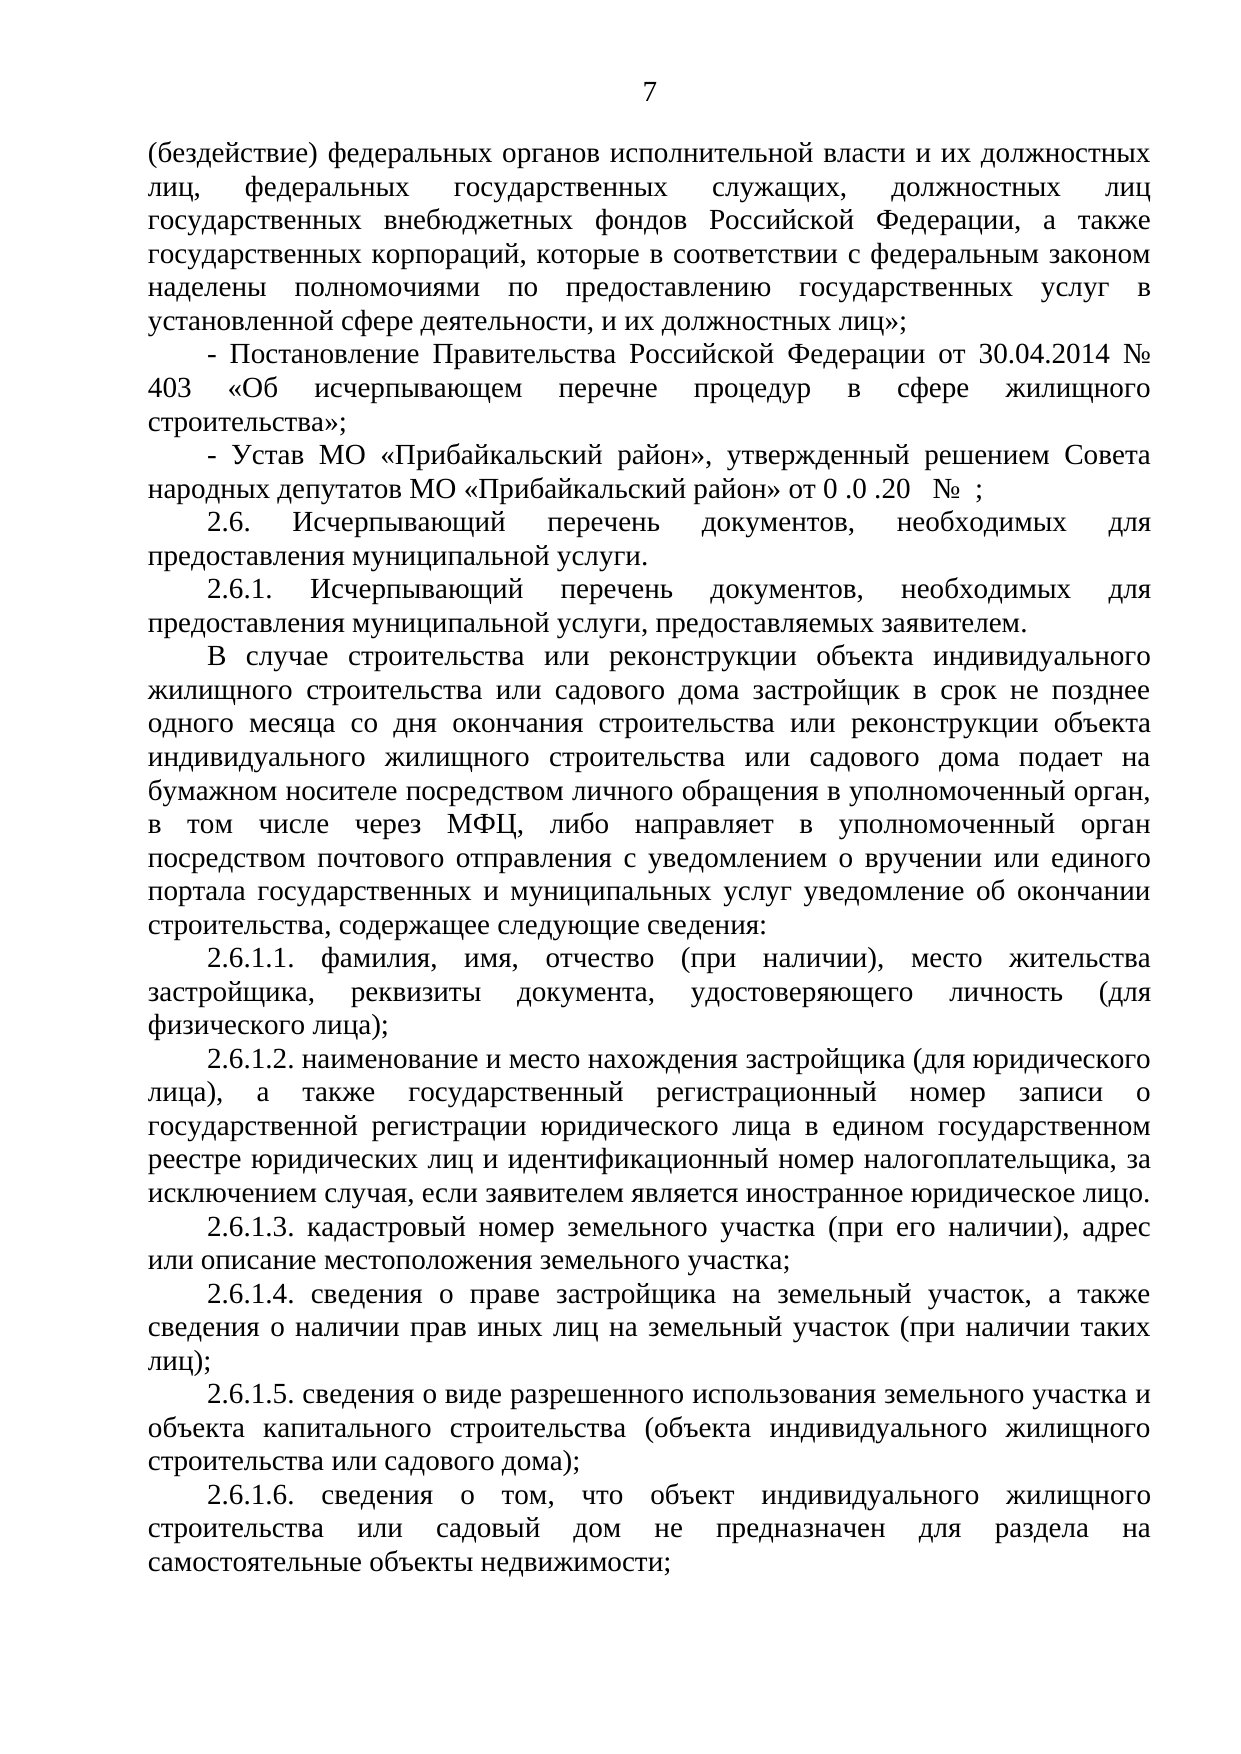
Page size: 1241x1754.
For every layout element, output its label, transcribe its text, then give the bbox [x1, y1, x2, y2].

text 2.6.1.5. сведения о виде разрешенного использования земельного участка и объекта капитального строительства (объекта индивидуального жилищного строительства или садового дома); [148, 1376, 1152, 1477]
text 2.6.1.4. сведения о праве застройщика на земельный участок, а также сведения о наличии прав иных лиц на земельный участок (при наличии таких лиц); [148, 1276, 1152, 1376]
text 2.6. Исчерпывающий перечень документов, необходимых для предоставления муниципальной услуги. [148, 504, 1152, 571]
text - Устав МО «Прибайкальский район», утвержденный решением Совета народных депутатов МО «Прибайкальский район» от 0 .0 .20 № ; [148, 437, 1152, 504]
text 2.6.1. Исчерпывающий перечень документов, необходимых для предоставления муниципальной услуги, предоставляемых заявителем. [148, 571, 1152, 638]
text - Постановление Правительства Российской Федерации от 30.04.2014 № 403 «Об исчерпывающем перечне процедур в сфере жилищного строительства»; [148, 337, 1152, 437]
text 2.6.1.3. кадастровый номер земельного участка (при его наличии), адрес или описание местоположения земельного участка; [148, 1209, 1152, 1276]
text 2.6.1.1. фамилия, имя, отчество (при наличии), место жительства застройщика, реквизиты документа, удостоверяющего личность (для физического лица); [148, 940, 1152, 1041]
text В случае строительства или реконструкции объекта индивидуального жилищного строительства или садового дома застройщик в срок не позднее одного месяца со дня окончания строительства или реконструкции объекта индивидуального жилищного строительства или садового дома подает на бумажном носителе посредством личного обращения в уполномоченный орган, в том числе через МФЦ, либо направляет в уполномоченный орган посредством почтового отправления с уведомлением о вручении или единого портала государственных и муниципальных услуг уведомление об окончании строительства, содержащее следующие сведения: [148, 638, 1152, 940]
text 2.6.1.2. наименование и место нахождения застройщика (для юридического лица), а также государственный регистрационный номер записи о государственной регистрации юридического лица в едином государственном реестре юридических лиц и идентификационный номер налогоплательщика, за исключением случая, если заявителем является иностранное юридическое лицо. [148, 1041, 1152, 1209]
text 2.6.1.6. сведения о том, что объект индивидуального жилищного строительства или садовый дом не предназначен для раздела на самостоятельные объекты недвижимости; [148, 1477, 1152, 1578]
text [148, 135, 1152, 337]
